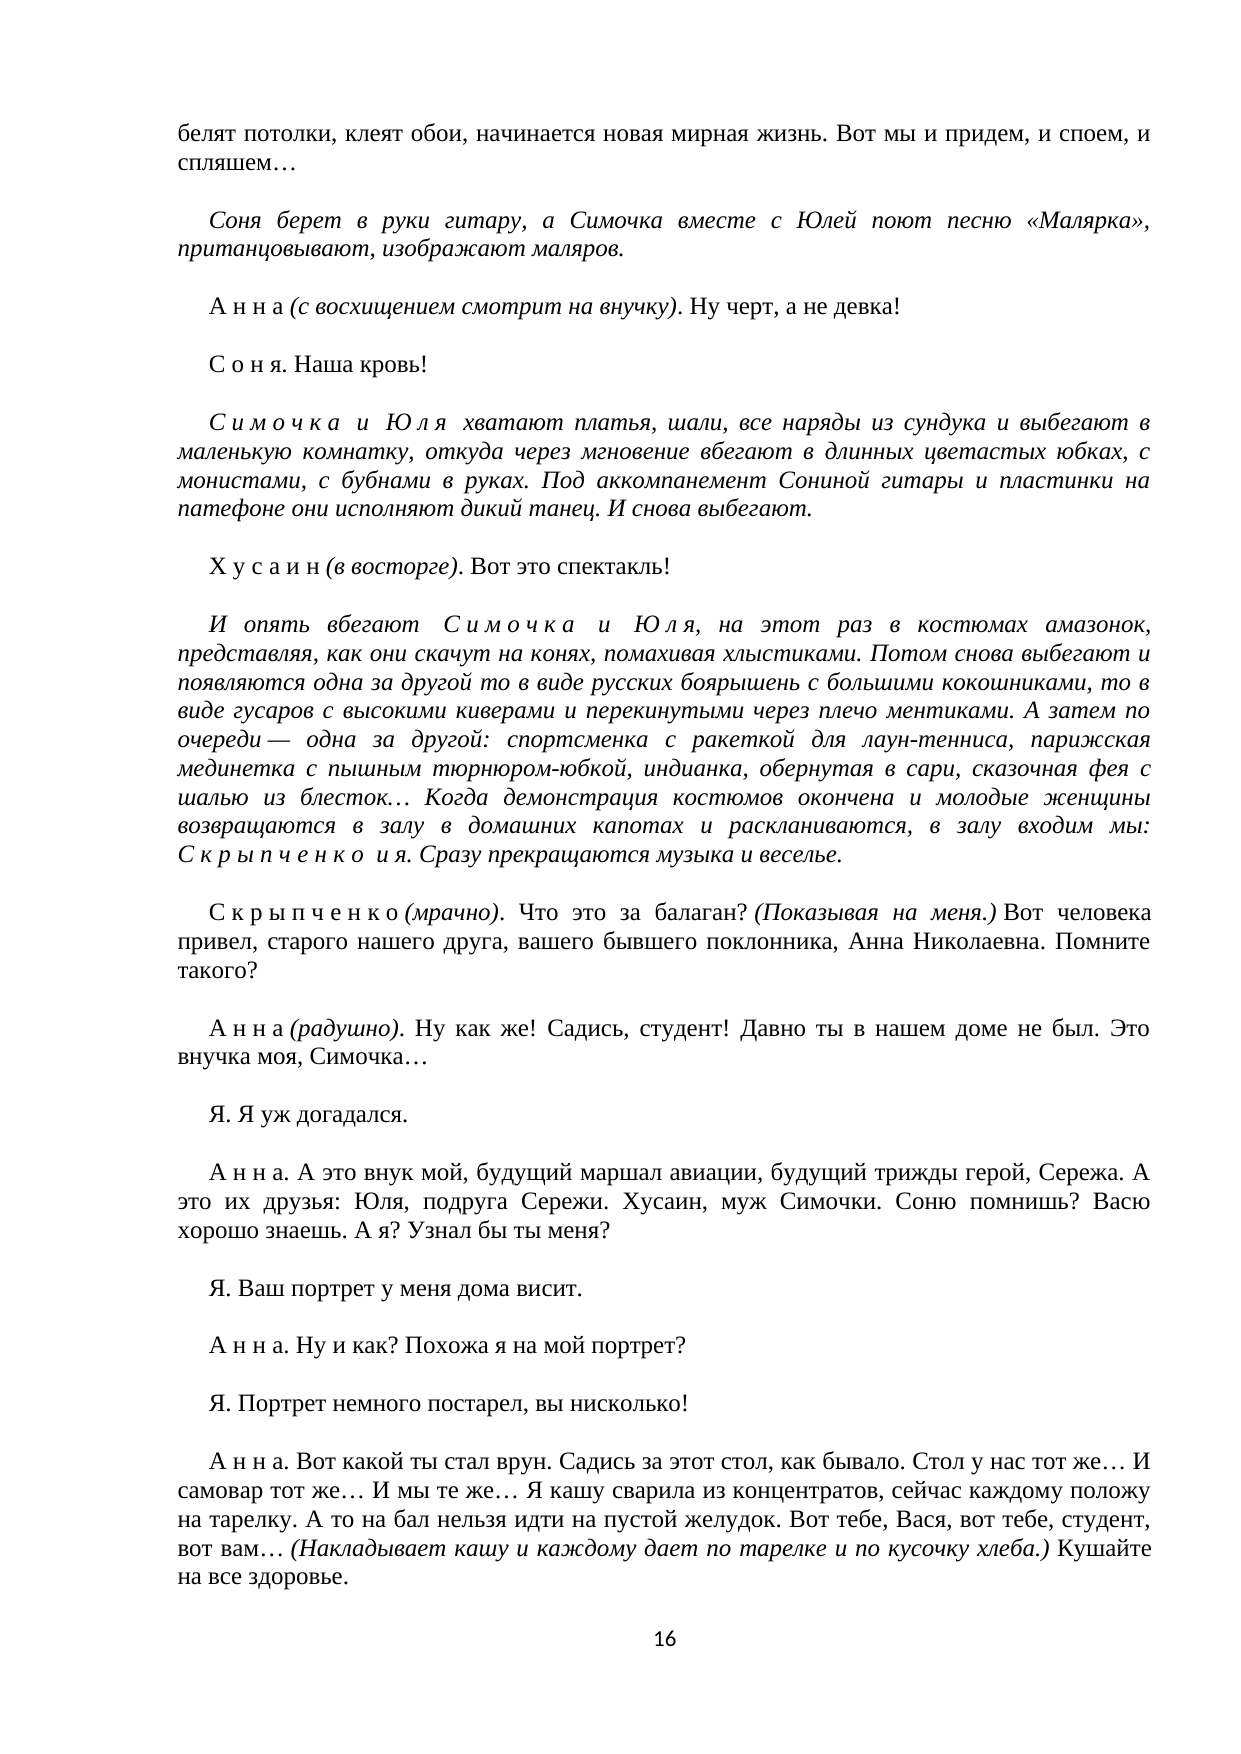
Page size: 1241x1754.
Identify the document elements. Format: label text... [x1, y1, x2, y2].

text А н н а (с восхищением смотрит на внучку). Ну черт, а не девка! [177, 291, 1152, 320]
text А н н а. А это внук мой, будущий маршал авиации, будущий трижды герой, Сережа. А это их друзья: Юля, подруга Сережи. Хусаин, муж Симочки. Соню помнишь? Васю хорошо знаешь. А я? Узнал бы ты меня? [177, 1157, 1152, 1243]
text А н н а. Вот какой ты стал врун. Садись за этот стол, как бывало. Стол у нас тот же… И самовар тот же… И мы те же… Я кашу сварила из концентратов, сейчас каждому положу на тарелку. А то на бал нельзя идти на пустой желудок. Вот тебе, Вася, вот тебе, студент, вот вам… (Накладывает кашу и каждому дает по тарелке и по кусочку хлеба.) Кушайте на все здоровье. [177, 1446, 1152, 1590]
text С к р ы п ч е н к о (мрачно). Что это за балаган? (Показывая на меня.) Вот человека привел, старого нашего друга, вашего бывшего поклонника, Анна Николаевна. Помните такого? [177, 897, 1152, 983]
text Х у с а и н (в восторге). Вот это спектакль! [177, 551, 1152, 580]
text Я. Я уж догадался. [177, 1099, 1152, 1128]
text А н н а (радушно). Ну как же! Садись, студент! Давно ты в нашем доме не был. Это внучка моя, Симочка… [177, 1013, 1152, 1070]
text И опять вбегают С и м о ч к а и Ю л я, на этот раз в костюмах амазонок, представляя, как они скачут на конях, помахивая хлыстиками. Потом снова выбегают и появляются одна за другой то в виде русских боярышень с большими кокошниками, то в виде гусаров с высокими киверами и перекинутыми через плечо ментиками. А затем по очереди — одна за другой: спортсменка с ракеткой для лаун-тенниса, парижская мединетка с пышным тюрнюром-юбкой, индианка, обернутая в сари, сказочная фея с шалью из блесток… Когда демонстрация костюмов окончена и молодые женщины возвращаются в залу в домашних капотах и раскланиваются, в залу входим мы: С к р ы п ч е н к о и я. Сразу прекращаются музыка и веселье. [177, 609, 1152, 868]
text С о н я. Наша кровь! [177, 349, 1152, 378]
text Я. Портрет немного постарел, вы нисколько! [177, 1388, 1152, 1417]
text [177, 118, 1152, 176]
text Соня берет в руки гитару, а Симочка вместе с Юлей поют песню «Малярка», пританцовывают, изображают маляров. [177, 205, 1152, 262]
text Я. Ваш портрет у меня дома висит. [177, 1273, 1152, 1301]
text А н н а. Ну и как? Похожа я на мой портрет? [177, 1331, 1152, 1359]
text С и м о ч к а и Ю л я хватают платья, шали, все наряды из сундука и выбегают в маленькую комнатку, откуда через мгновение вбегают в длинных цветастых юбках, с монистами, с бубнами в руках. Под аккомпанемент Сониной гитары и пластинки на патефоне они исполняют дикий танец. И снова выбегают. [177, 407, 1152, 522]
